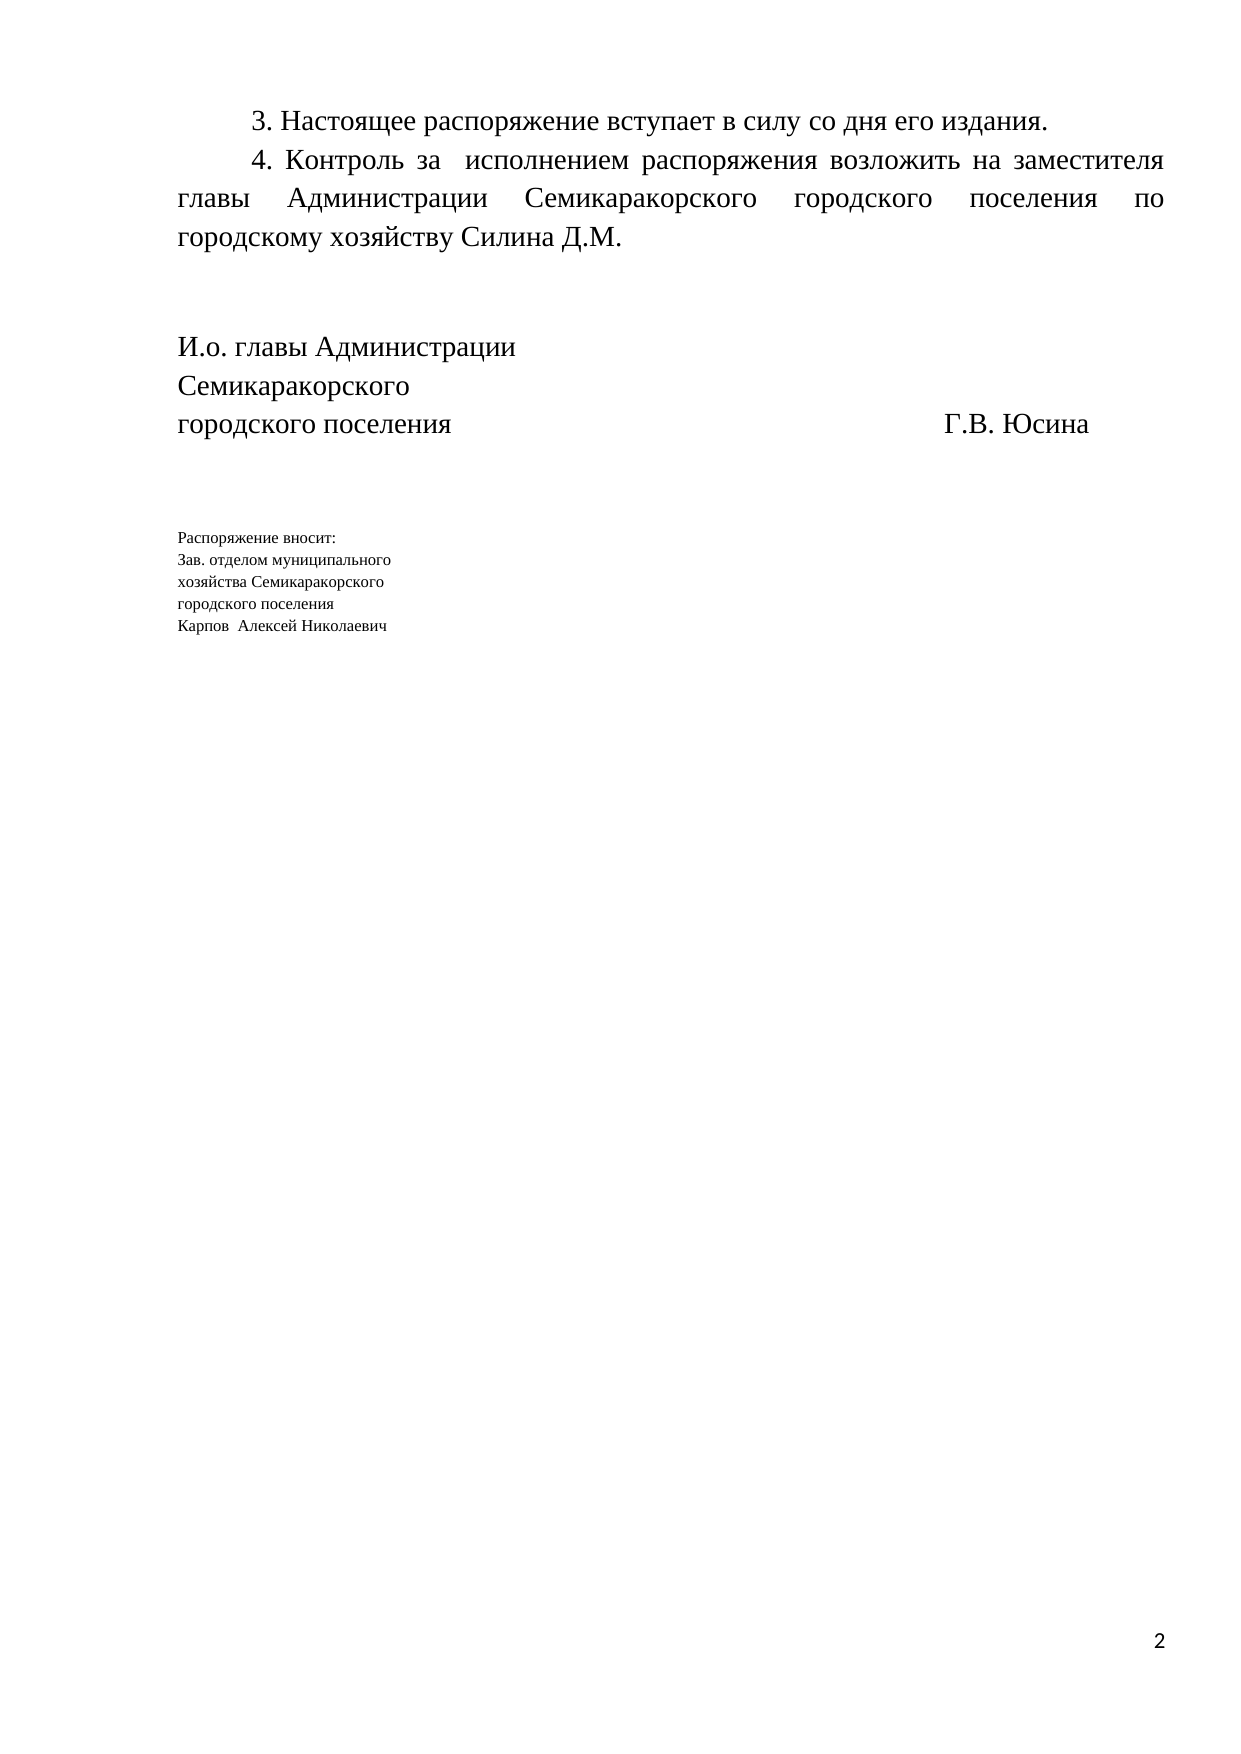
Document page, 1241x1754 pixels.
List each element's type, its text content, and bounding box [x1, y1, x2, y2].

text Семикаракорского [177, 368, 1165, 401]
text Зав. отделом муниципального [177, 549, 1165, 569]
text И.о. главы Администрации [177, 329, 1165, 363]
text городского поселения [177, 593, 1165, 613]
text городского поселения Г.В. Юсина [177, 406, 1165, 440]
text Карпов Алексей Николаевич [177, 615, 1165, 634]
text хозяйства Семикаракорского [177, 571, 1165, 591]
text Распоряжение вносит: [177, 527, 1165, 547]
text 4. Контроль за исполнением распоряжения возложить на заместителя главы Администрации Семикаракорского городского поселения по городскому хозяйству Силина Д.М. [177, 142, 1165, 253]
text 3. Настоящее распоряжение вступает в силу со дня его издания. [177, 103, 1165, 137]
